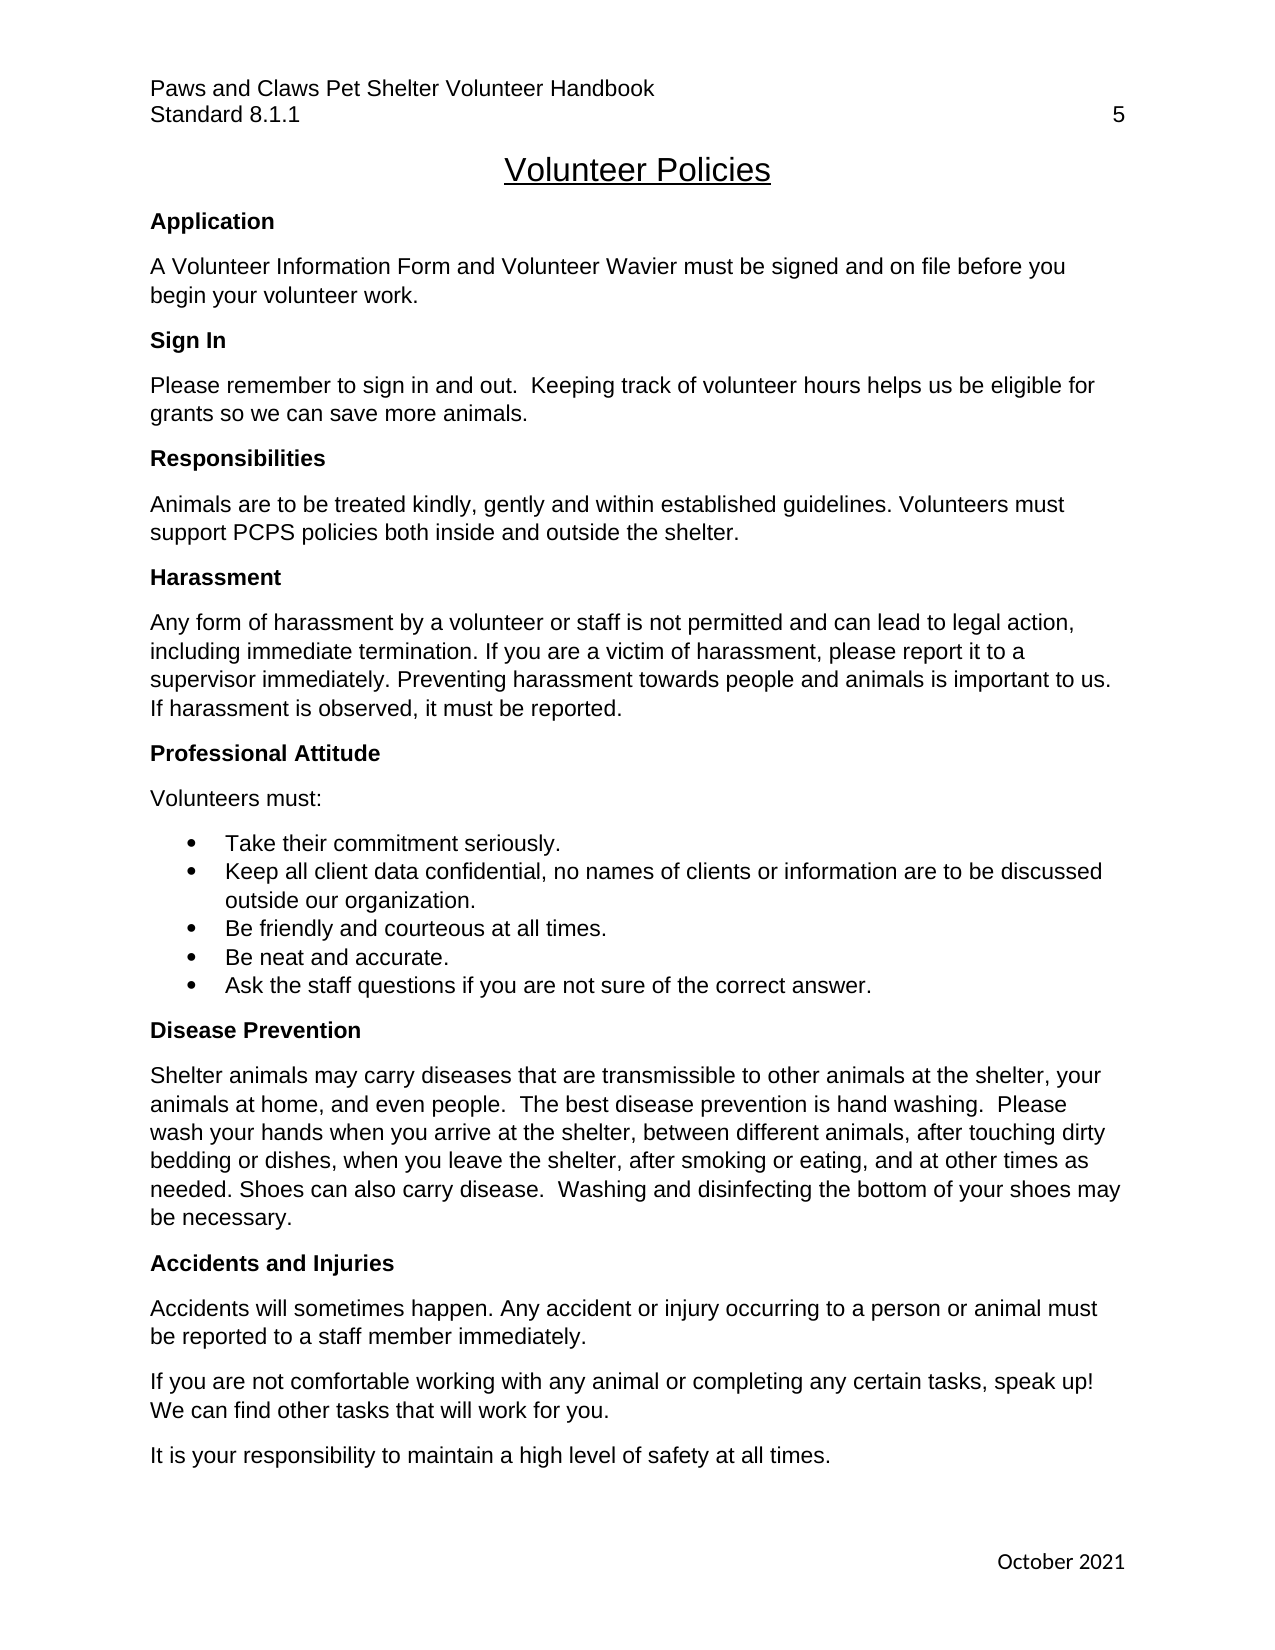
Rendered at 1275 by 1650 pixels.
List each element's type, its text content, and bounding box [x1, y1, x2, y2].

text Accidents and Injuries [150, 1249, 1125, 1276]
text Accidents will sometimes happen. Any accident or injury occurring to a person or animal must be reported to a staff member immediately. [150, 1294, 1125, 1349]
text Sign In [150, 327, 1125, 353]
text It is your responsibility to maintain a high level of safety at all times. [150, 1442, 1125, 1468]
list Keep all client data confidential, no names of clients or information are to be discussed outside our organization. [187, 858, 1125, 913]
list Be neat and accurate. [187, 943, 1125, 970]
text Animals are to be treated kindly, gently and within established guidelines. Volunteers must support PCPS policies both inside and outside the shelter. [150, 491, 1125, 545]
text A Volunteer Information Form and Volunteer Wavier must be signed and on file before you begin your volunteer work. [150, 253, 1125, 308]
text Harassment [150, 564, 1125, 590]
text Disease Prevention [150, 1017, 1125, 1043]
text Please remember to sign in and out. Keeping track of volunteer hours helps us be eligible for grants so we can save more animals. [150, 372, 1125, 427]
list Ask the staff questions if you are not sure of the correct answer. [187, 972, 1125, 998]
list Take their commitment seriously. [187, 830, 1125, 856]
text If you are not comfortable working with any animal or completing any certain tasks, speak up! We can find other tasks that will work for you. [150, 1368, 1125, 1423]
text Responsibilities [150, 445, 1125, 472]
text Volunteer Policies [150, 150, 1125, 188]
text Application [150, 208, 1125, 234]
text Volunteers must: [150, 785, 1125, 811]
list Be friendly and courteous at all times. [187, 915, 1125, 941]
text Shelter animals may carry diseases that are transmissible to other animals at the shelter, your animals at home, and even people. The best disease prevention is hand washing. Please wash your hands when you arrive at the shelter, between different animals, after touching dirty bedding or dishes, when you leave the shelter, after smoking or eating, and at other times as needed. Shoes can also carry disease. Washing and disinfecting the bottom of your shoes may be necessary. [150, 1062, 1125, 1231]
text Professional Attitude [150, 739, 1125, 766]
text Any form of harassment by a volunteer or staff is not permitted and can lead to legal action, including immediate termination. If you are a victim of harassment, please report it to a supervisor immediately. Preventing harassment towards people and animals is important to us. If harassment is observed, it must be reported. [150, 609, 1125, 721]
